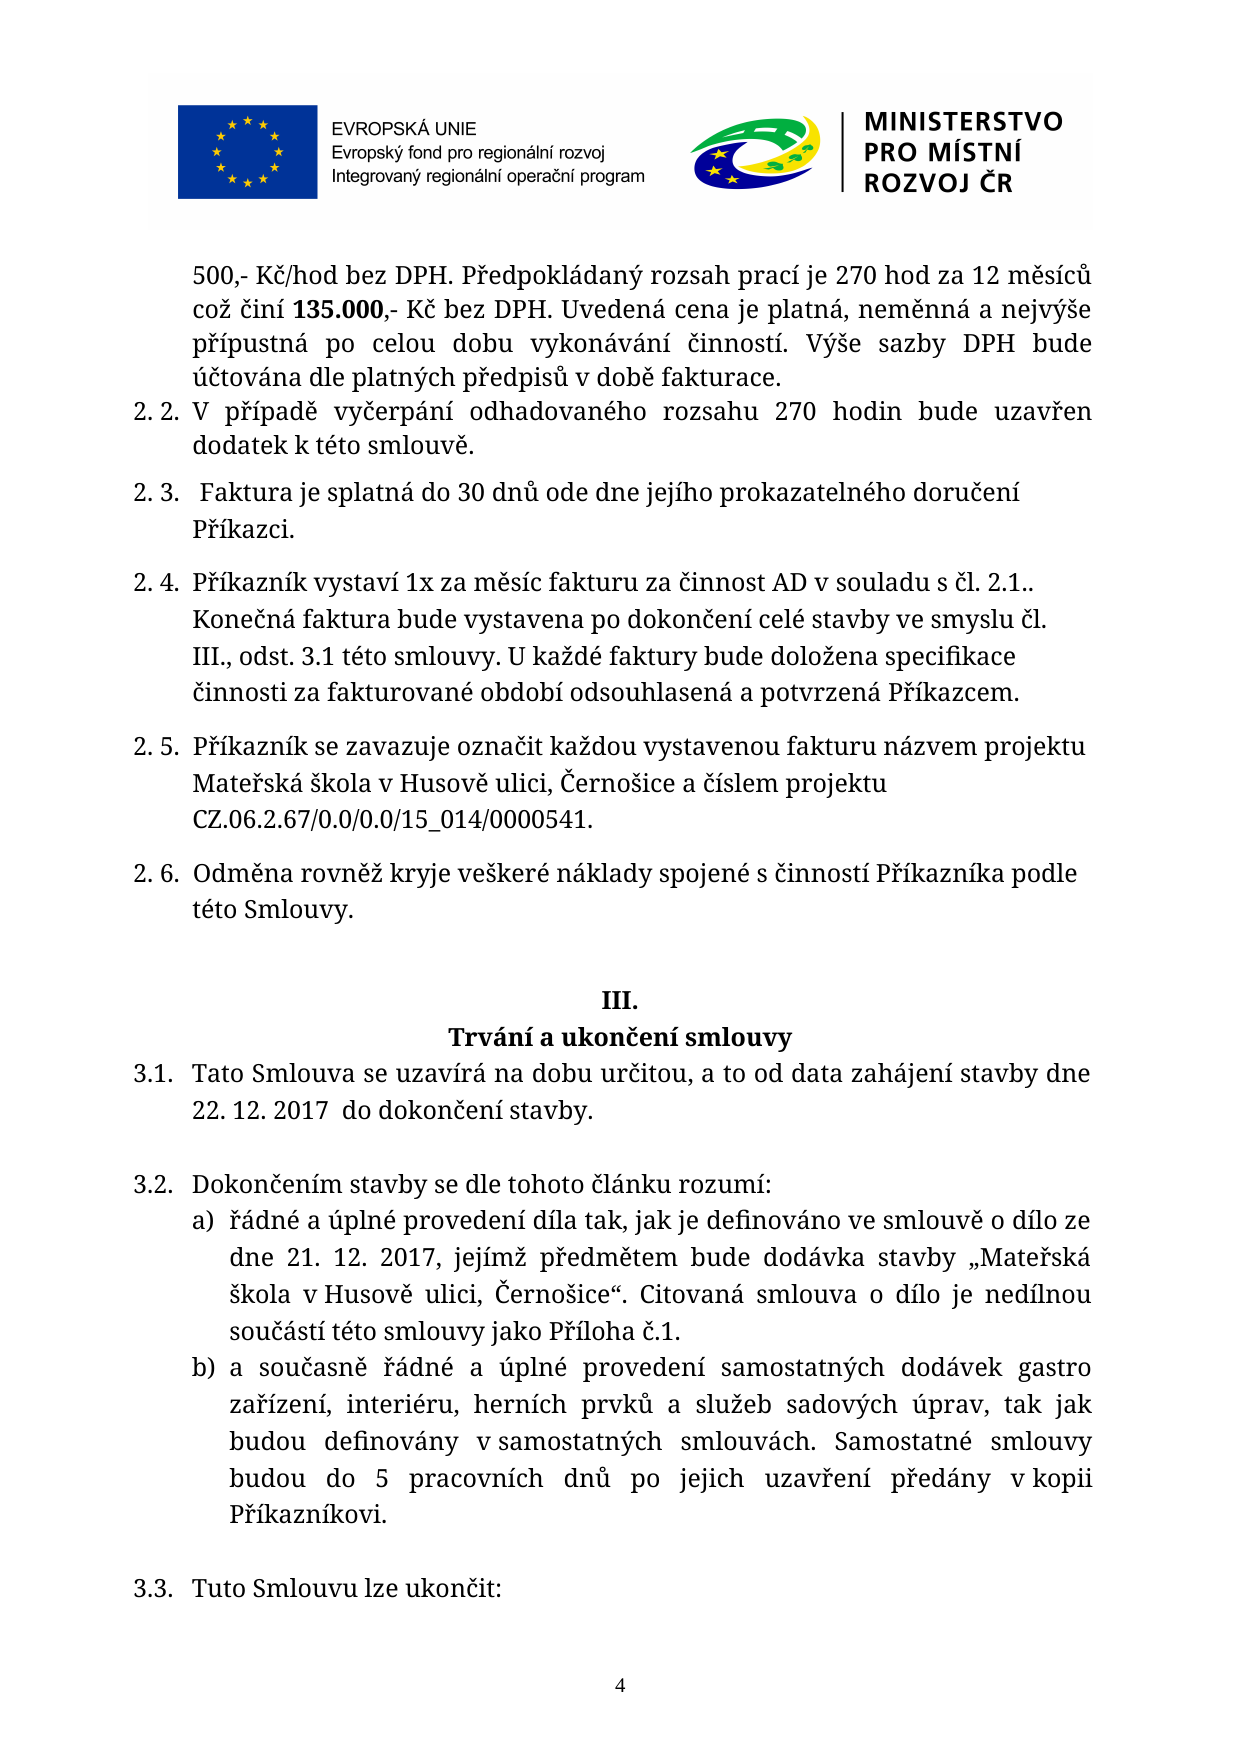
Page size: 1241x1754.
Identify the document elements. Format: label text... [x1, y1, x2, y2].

list Dokončením stavby se dle tohoto článku rozumí: [133, 1166, 1093, 1200]
text 2. 6. Odměna rovněž kryje veškeré náklady spojené s činností Příkazníka podle této Smlouvy. [133, 855, 1093, 926]
text Trvání a ukončení smlouvy [148, 1019, 1093, 1053]
list Tuto Smlouvu lze ukončit: [133, 1571, 1093, 1605]
text III. [148, 982, 1093, 1016]
list řádné a úplné provedení díla tak, jak je definováno ve smlouvě o dílo ze dne 21. 12. 2017, jejímž předmětem bude dodávka stavby „Mateřská škola v Husově ulici, Černošice“. Citovaná smlouva o dílo je nedílnou součástí této smlouvy jako Příloha č.1. [192, 1203, 1093, 1347]
picture [147, 73, 1093, 230]
text 2. 3. Faktura je splatná do 30 dnů ode dne jejího prokazatelného doručení Příkazci. [133, 474, 1093, 545]
text 500,- Kč/hod bez DPH. Předpokládaný rozsah prací je 270 hod za 12 měsíců což činí 135.000,- Kč bez DPH. Uvedená cena je platná, neměnná a nejvýše přípustná po celou dobu vykonávání činností. Výše sazby DPH bude účtována dle platných předpisů v době fakturace. [192, 258, 1093, 394]
list a současně řádné a úplné provedení samostatných dodávek gastro zařízení, interiéru, herních prvků a služeb sadových úprav, tak jak budou definovány v samostatných smlouvách. Samostatné smlouvy budou do 5 pracovních dnů po jejich uzavření předány v kopii Příkazníkovi. [192, 1350, 1093, 1531]
text 2. 5. Příkazník se zavazuje označit každou vystavenou fakturu názvem projektu Mateřská škola v Husově ulici, Černošice a číslem projektu CZ.06.2.67/0.0/0.0/15_014/0000541. [133, 728, 1093, 836]
list Tato Smlouva se uzavírá na dobu určitou, a to od data zahájení stavby dne 22. 12. 2017 do dokončení stavby. [133, 1056, 1093, 1127]
text 2. 4. Příkazník vystaví 1x za měsíc fakturu za činnost AD v souladu s čl. 2.1.. Konečná faktura bude vystavena po dokončení celé stavby ve smyslu čl. III., odst. 3.1 této smlouvy. U každé faktury bude doložena specifikace činnosti za fakturované období odsouhlasená a potvrzená Příkazcem. [133, 565, 1093, 709]
text 2. 2. V případě vyčerpání odhadovaného rozsahu 270 hodin bude uzavřen dodatek k této smlouvě. [133, 394, 1093, 462]
